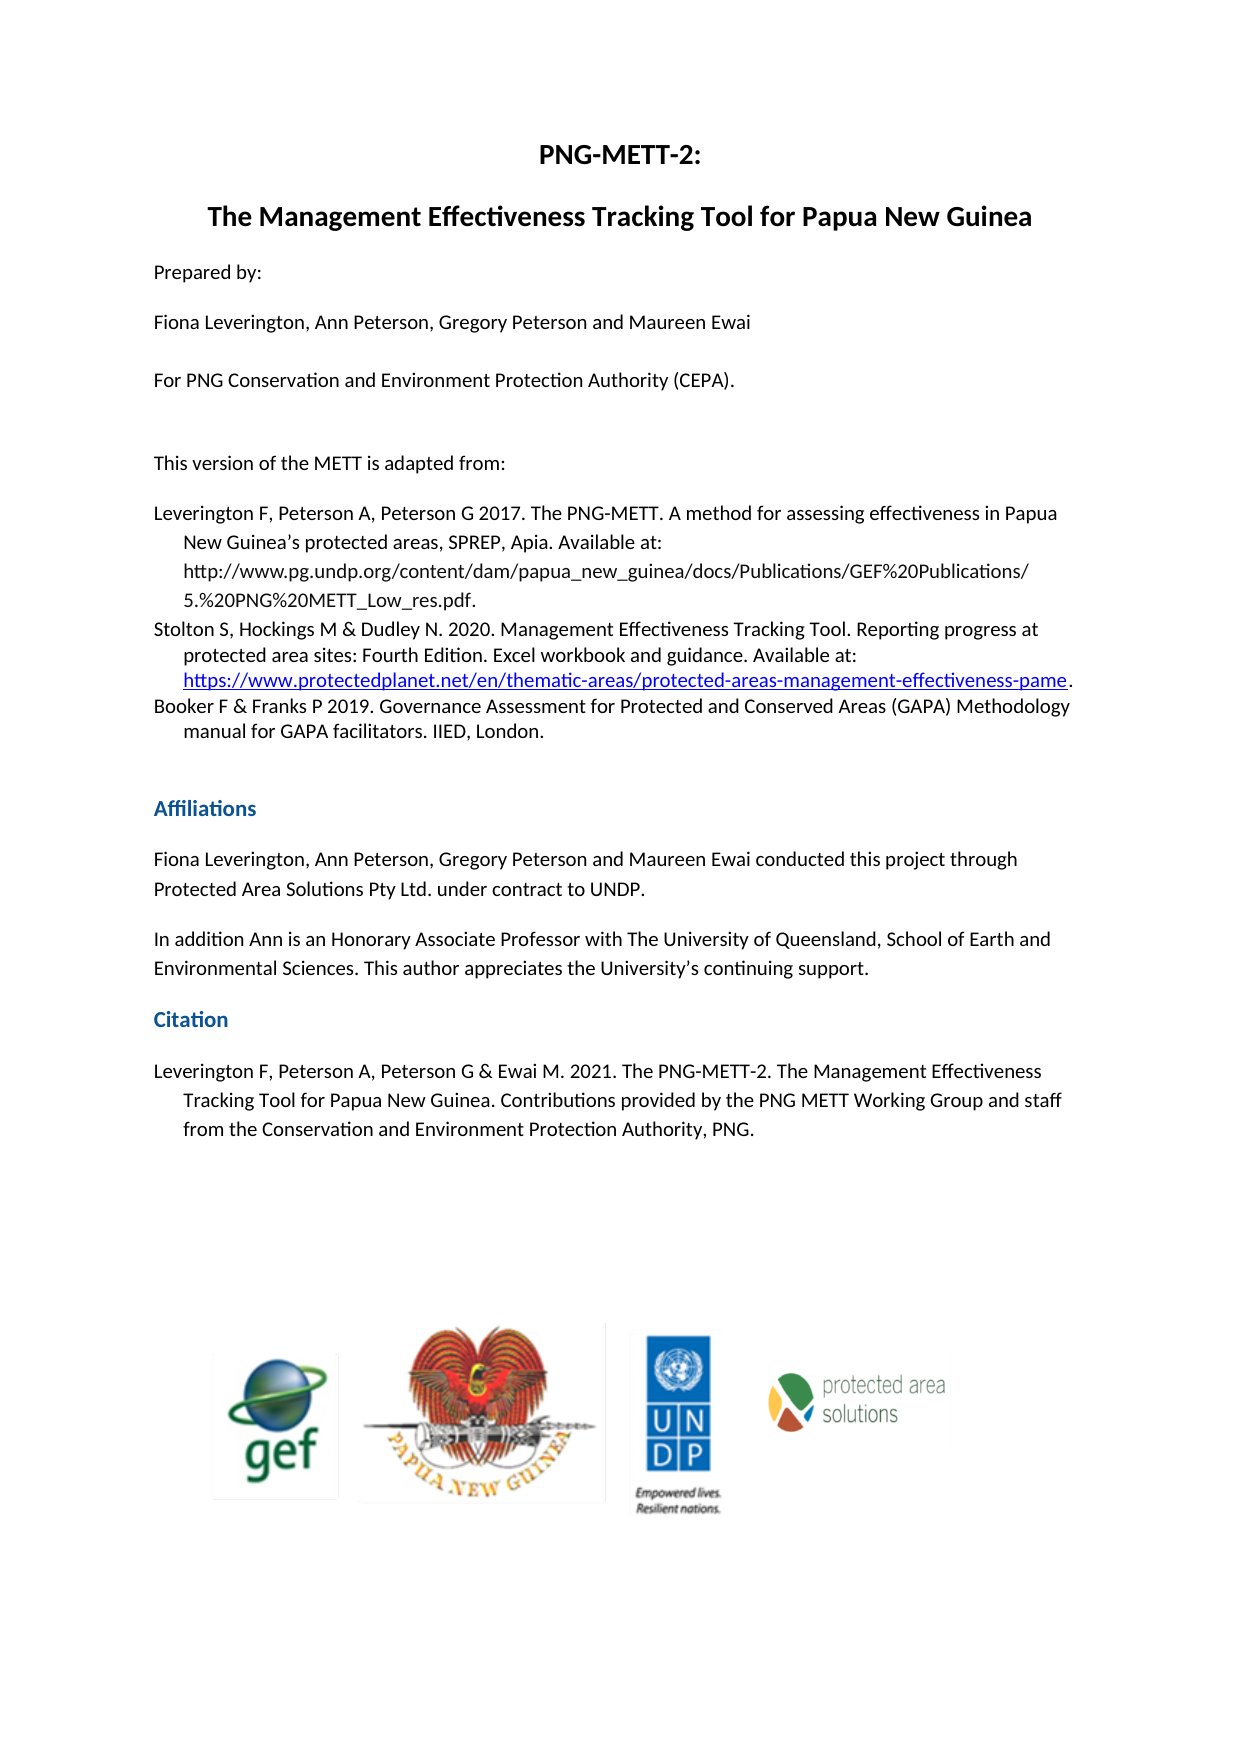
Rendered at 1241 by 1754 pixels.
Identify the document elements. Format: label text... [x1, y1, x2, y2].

text Affiliations [153, 794, 1087, 822]
text Leverington F, Peterson A, Peterson G 2017. The PNG-METT. A method for assessing effectiveness in Papua New Guinea’s protected areas, SPREP, Apia. Available at: http://www.pg.undp.org/content/dam/papua_new_guinea/docs/Publications/GEF%20Publications/5.%20PNG%20METT_Low_res.pdf. [153, 500, 1087, 613]
text Fiona Leverington, Ann Peterson, Gregory Peterson and Maureen Ewai conducted this project through Protected Area Solutions Pty Ltd. under contract to UNDP. [153, 847, 1087, 901]
picture [197, 1323, 724, 1517]
text Fiona Leverington, Ann Peterson, Gregory Peterson and Maureen Ewai [153, 309, 1087, 335]
text In addition Ann is an Honorary Associate Professor with The University of Queensland, School of Earth and Environmental Sciences. This author appreciates the University’s continuing support. [153, 926, 1087, 980]
text Leverington F, Peterson A, Peterson G & Ewai M. 2021. The PNG-METT-2. The Management Effectiveness Tracking Tool for Papua New Guinea. Contributions provided by the PNG METT Working Group and staff from the Conservation and Environment Protection Authority, PNG. [153, 1058, 1087, 1142]
text This version of the METT is adapted from: [153, 450, 1087, 475]
text Citation [153, 1005, 1087, 1033]
picture [762, 1351, 951, 1449]
text The Management Effectiveness Tracking Tool for Papua New Guinea [153, 198, 1087, 233]
text Prepared by: [153, 259, 1087, 285]
text For PNG Conservation and Environment Protection Authority (CEPA). [153, 368, 1087, 393]
text PNG-METT-2: [153, 136, 1087, 171]
text Booker F & Franks P 2019. Governance Assessment for Protected and Conserved Areas (GAPA) Methodology manual for GAPA facilitators. IIED, London. [153, 693, 1087, 744]
text Stolton S, Hockings M & Dudley N. 2020. Management Effectiveness Tracking Tool. Reporting progress at protected area sites: Fourth Edition. Excel workbook and guidance. Available at: https://www.protectedplanet.net/en/thematic-areas/protected-areas-management-effectiveness-pame. [153, 617, 1087, 693]
